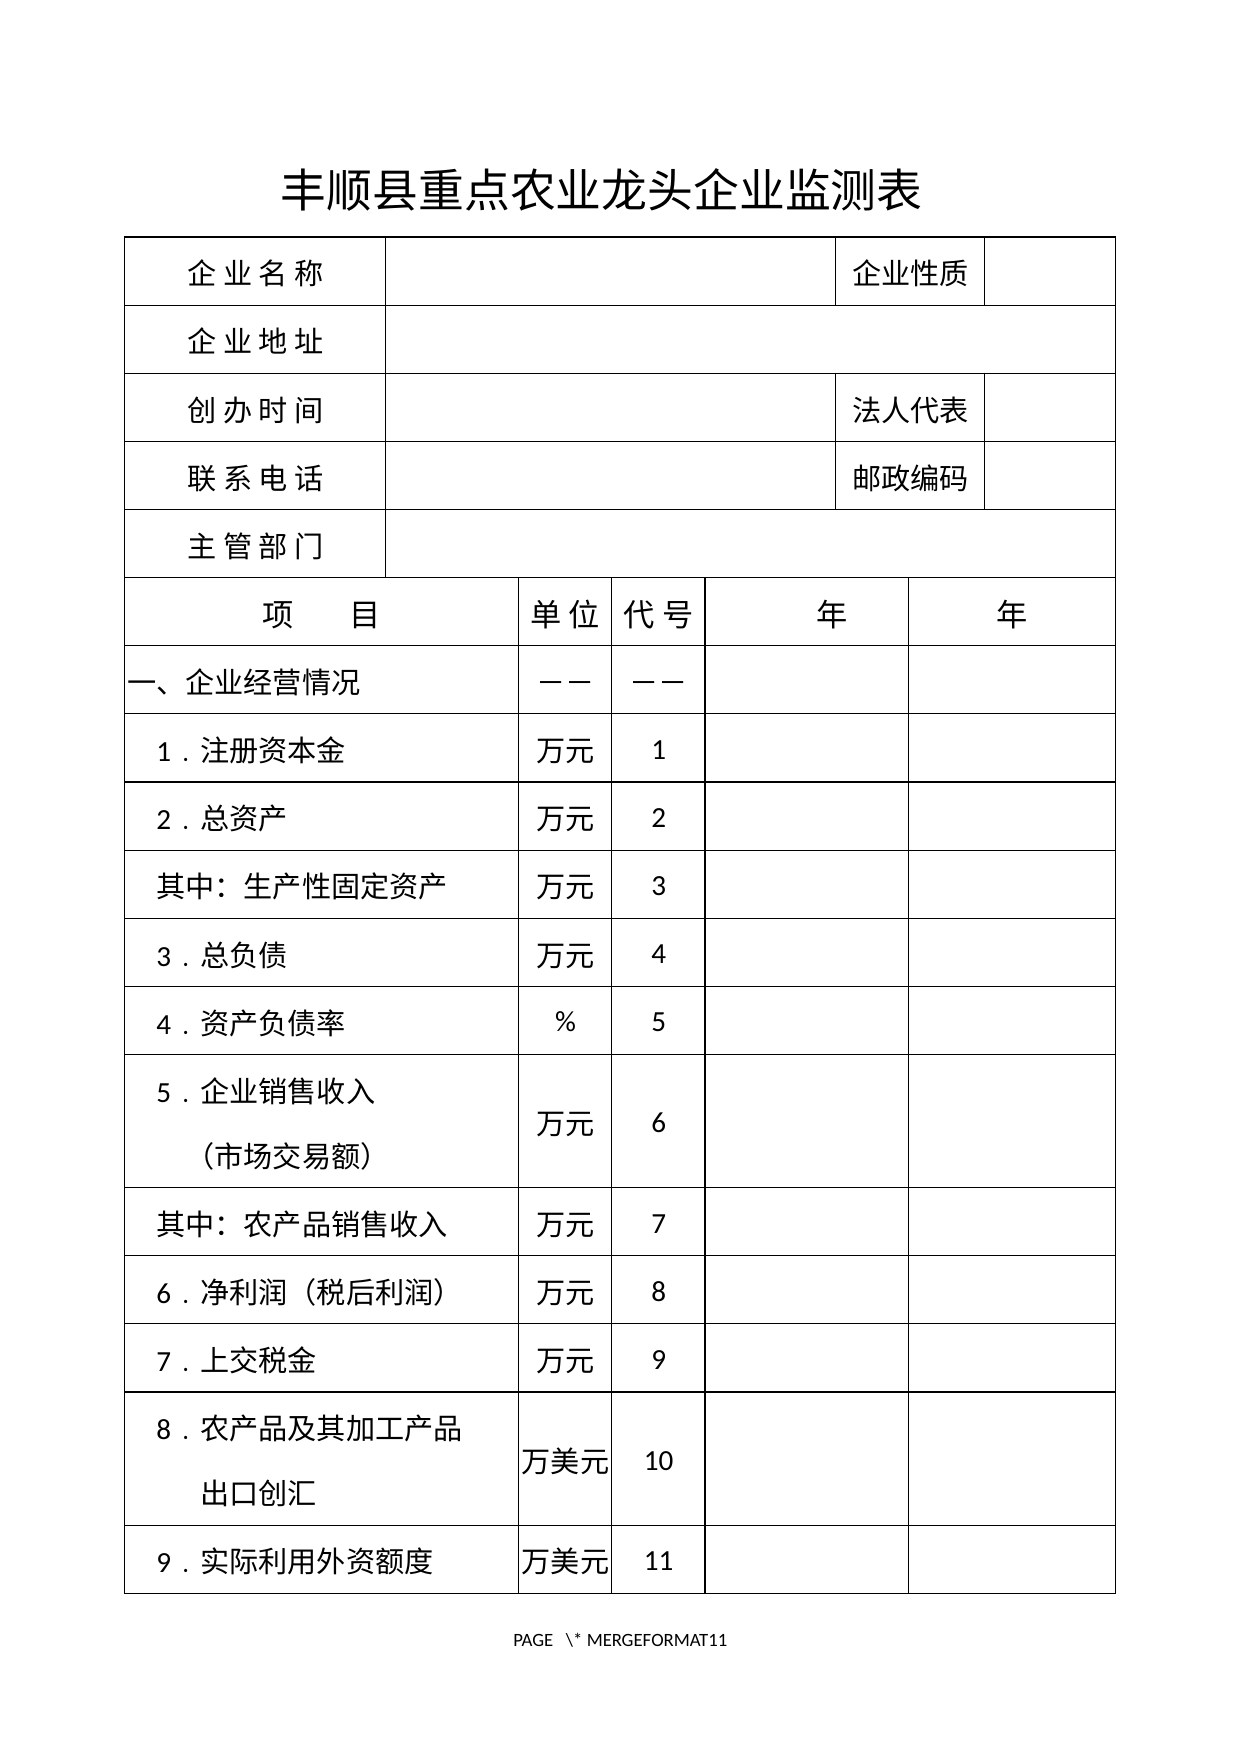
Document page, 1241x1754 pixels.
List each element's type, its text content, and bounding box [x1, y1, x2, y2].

table_cell －－ [519, 646, 611, 713]
table_cell [706, 919, 908, 986]
table_cell [909, 1055, 1115, 1187]
table_cell 8 [612, 1256, 704, 1323]
table_cell 项 目 [125, 578, 518, 645]
table_cell [909, 1324, 1115, 1391]
table_cell [386, 442, 835, 509]
table_cell [909, 646, 1115, 713]
table_cell [909, 851, 1115, 918]
table_cell [706, 714, 908, 781]
table_cell [706, 987, 908, 1054]
table_cell 2﹒总资产 [125, 783, 518, 849]
table_cell 万元 [519, 783, 611, 849]
table_cell 3﹒总负债 [125, 919, 518, 986]
table_cell 万元 [519, 919, 611, 986]
table_cell [706, 1188, 908, 1255]
table_cell 万美元 [519, 1526, 611, 1593]
table_cell [909, 714, 1115, 781]
table_cell 3 [612, 851, 704, 918]
table_cell 企 业 地 址 [125, 306, 385, 373]
table_cell [909, 987, 1115, 1054]
table_cell [706, 851, 908, 918]
table_cell 代 号 [612, 578, 704, 645]
table_cell 4﹒资产负债率 [125, 987, 518, 1054]
table_cell 联 系 电 话 [125, 442, 385, 509]
table_cell 创 办 时 间 [125, 374, 385, 441]
table_cell [909, 783, 1115, 849]
table_cell % [519, 987, 611, 1054]
table_cell 企业性质 [836, 238, 984, 304]
table_cell 年 [909, 578, 1115, 645]
table_cell 2 [612, 783, 704, 849]
table_cell [706, 783, 908, 849]
table_cell [706, 1526, 908, 1593]
table_cell [386, 374, 835, 441]
table_cell 年 [706, 578, 908, 645]
table_cell [909, 1256, 1115, 1323]
table_header 丰顺县重点农业龙头企业监测表 [125, 137, 1115, 236]
table_cell [386, 238, 835, 304]
table_cell [706, 1324, 908, 1391]
table_cell [985, 374, 1115, 441]
table_cell 企 业 名 称 [125, 238, 385, 304]
table_cell [909, 1188, 1115, 1255]
table_cell 万元 [519, 1188, 611, 1255]
table_cell [706, 1055, 908, 1187]
table_cell 1﹒注册资本金 [125, 714, 518, 781]
table_cell 10 [612, 1393, 704, 1524]
table_cell 单 位 [519, 578, 611, 645]
table_cell [386, 306, 1115, 373]
table_cell 7 [612, 1188, 704, 1255]
table_cell 9﹒实际利用外资额度 [125, 1526, 518, 1593]
table_cell 5 [612, 987, 704, 1054]
table_cell 11 [612, 1526, 704, 1593]
table_cell 4 [612, 919, 704, 986]
table_cell 1 [612, 714, 704, 781]
table_cell 万元 [519, 1256, 611, 1323]
table_cell [985, 442, 1115, 509]
table_cell 万元 [519, 851, 611, 918]
table_cell 万元 [519, 1324, 611, 1391]
table_cell [706, 1256, 908, 1323]
table_cell [909, 919, 1115, 986]
table_cell 6 [612, 1055, 704, 1187]
table_cell 邮政编码 [836, 442, 984, 509]
table_cell [985, 238, 1115, 304]
table_cell 其中：农产品销售收入 [125, 1188, 518, 1255]
table_cell [909, 1393, 1115, 1524]
table_cell [386, 510, 1115, 577]
table_cell 6﹒净利润（税后利润） [125, 1256, 518, 1323]
table_cell 主 管 部 门 [125, 510, 385, 577]
table_cell 8﹒农产品及其加工产品 出口创汇 [125, 1393, 518, 1524]
table_cell 5﹒企业销售收入 （市场交易额） [125, 1055, 518, 1187]
table_cell 万元 [519, 714, 611, 781]
table_cell 法人代表 [836, 374, 984, 441]
table_cell 万美元 [519, 1393, 611, 1524]
table_cell [909, 1526, 1115, 1593]
table_cell [706, 646, 908, 713]
table_cell 其中：生产性固定资产 [125, 851, 518, 918]
table_cell 一、企业经营情况 [125, 646, 518, 713]
table_cell [706, 1393, 908, 1524]
table_cell －－ [612, 646, 704, 713]
table_cell 万元 [519, 1055, 611, 1187]
table_cell 7﹒上交税金 [125, 1324, 518, 1391]
table_cell 9 [612, 1324, 704, 1391]
